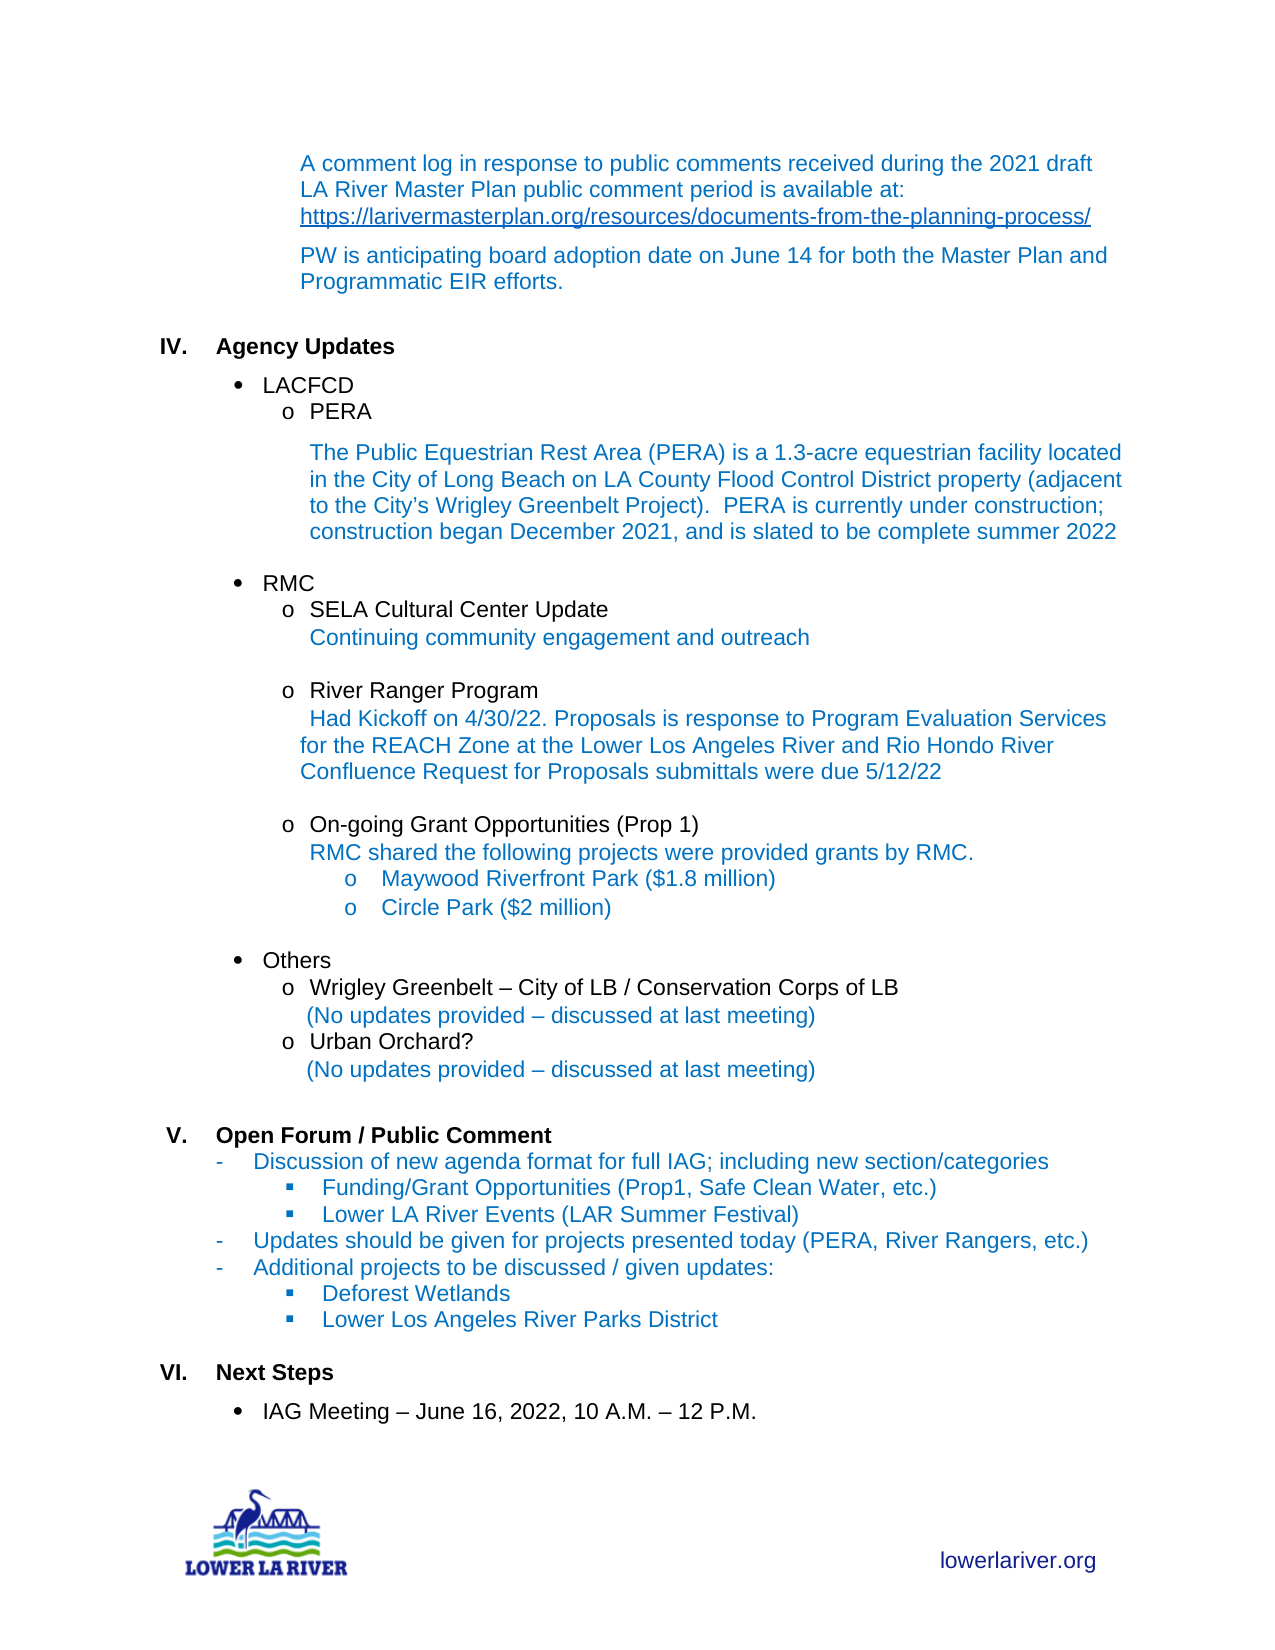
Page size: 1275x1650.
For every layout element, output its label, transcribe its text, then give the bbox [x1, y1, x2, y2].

list Discussion of new agenda format for full IAG; including new section/categories [216, 1148, 1125, 1174]
text The Public Equestrian Rest Area (PERA) is a 1.3-acre equestrian facility located in the City of Long Beach on LA County Flood Control District property (adjacent to the City’s Wrigley Greenbelt Project). PERA is currently under construction; construction began December 2021, and is slated to be complete summer 2022 [309, 439, 1125, 544]
list (No updates provided – discussed at last meeting) [306, 1056, 1125, 1083]
list (No updates provided – discussed at last meeting) [306, 1002, 1125, 1028]
list Wrigley Greenbelt – City of LB / Conservation Corps of LB [281, 973, 1125, 1002]
list RMC shared the following projects were provided grants by RMC. [309, 839, 1125, 865]
picture [150, 1484, 358, 1580]
list Others [234, 947, 1125, 973]
list Had Kickoff on 4/30/22. Proposals is response to Program Evaluation Services for the REACH Zone at the Lower Los Angeles River and Rio Hondo River Confluence Request for Proposals submittals were due 5/12/22 [300, 705, 1125, 784]
text PW is anticipating board adoption date on June 14 for both the Master Plan and Programmatic EIR efforts. [300, 242, 1125, 294]
list Urban Orchard? [281, 1028, 1125, 1056]
list Maywood Riverfront Park ($1.8 million) [344, 865, 1125, 894]
list LACFCD [234, 372, 1125, 398]
list Continuing community engagement and outreach [309, 624, 1125, 651]
list RMC [234, 569, 1125, 596]
list Circle Park ($2 million) [344, 894, 1125, 922]
list PERA [281, 398, 1125, 427]
list Additional projects to be discussed / given updates: [216, 1253, 1125, 1280]
list Agency Updates [187, 333, 1125, 359]
text A comment log in response to public comments received during the 2021 draft LA River Master Plan public comment period is available at: https://larivermasterplan.org/resources/documents-from-the-planning-process/ [300, 150, 1125, 229]
list Lower LA River Events (LAR Summer Festival) [284, 1201, 1125, 1227]
list SELA Cultural Center Update [281, 596, 1125, 624]
list Open Forum / Public Comment [187, 1122, 1125, 1148]
list IAG Meeting – June 16, 2022, 10 A.M. – 12 P.M. [234, 1398, 1125, 1424]
list Funding/Grant Opportunities (Prop1, Safe Clean Water, etc.) [284, 1174, 1125, 1201]
list Next Steps [187, 1359, 1125, 1385]
list Lower Los Angeles River Parks District [284, 1306, 1125, 1332]
list River Ranger Program [281, 677, 1125, 705]
list Updates should be given for projects presented today (PERA, River Rangers, etc.) [216, 1227, 1125, 1253]
list Deforest Wetlands [284, 1280, 1125, 1306]
list On-going Grant Opportunities (Prop 1) [281, 811, 1125, 839]
